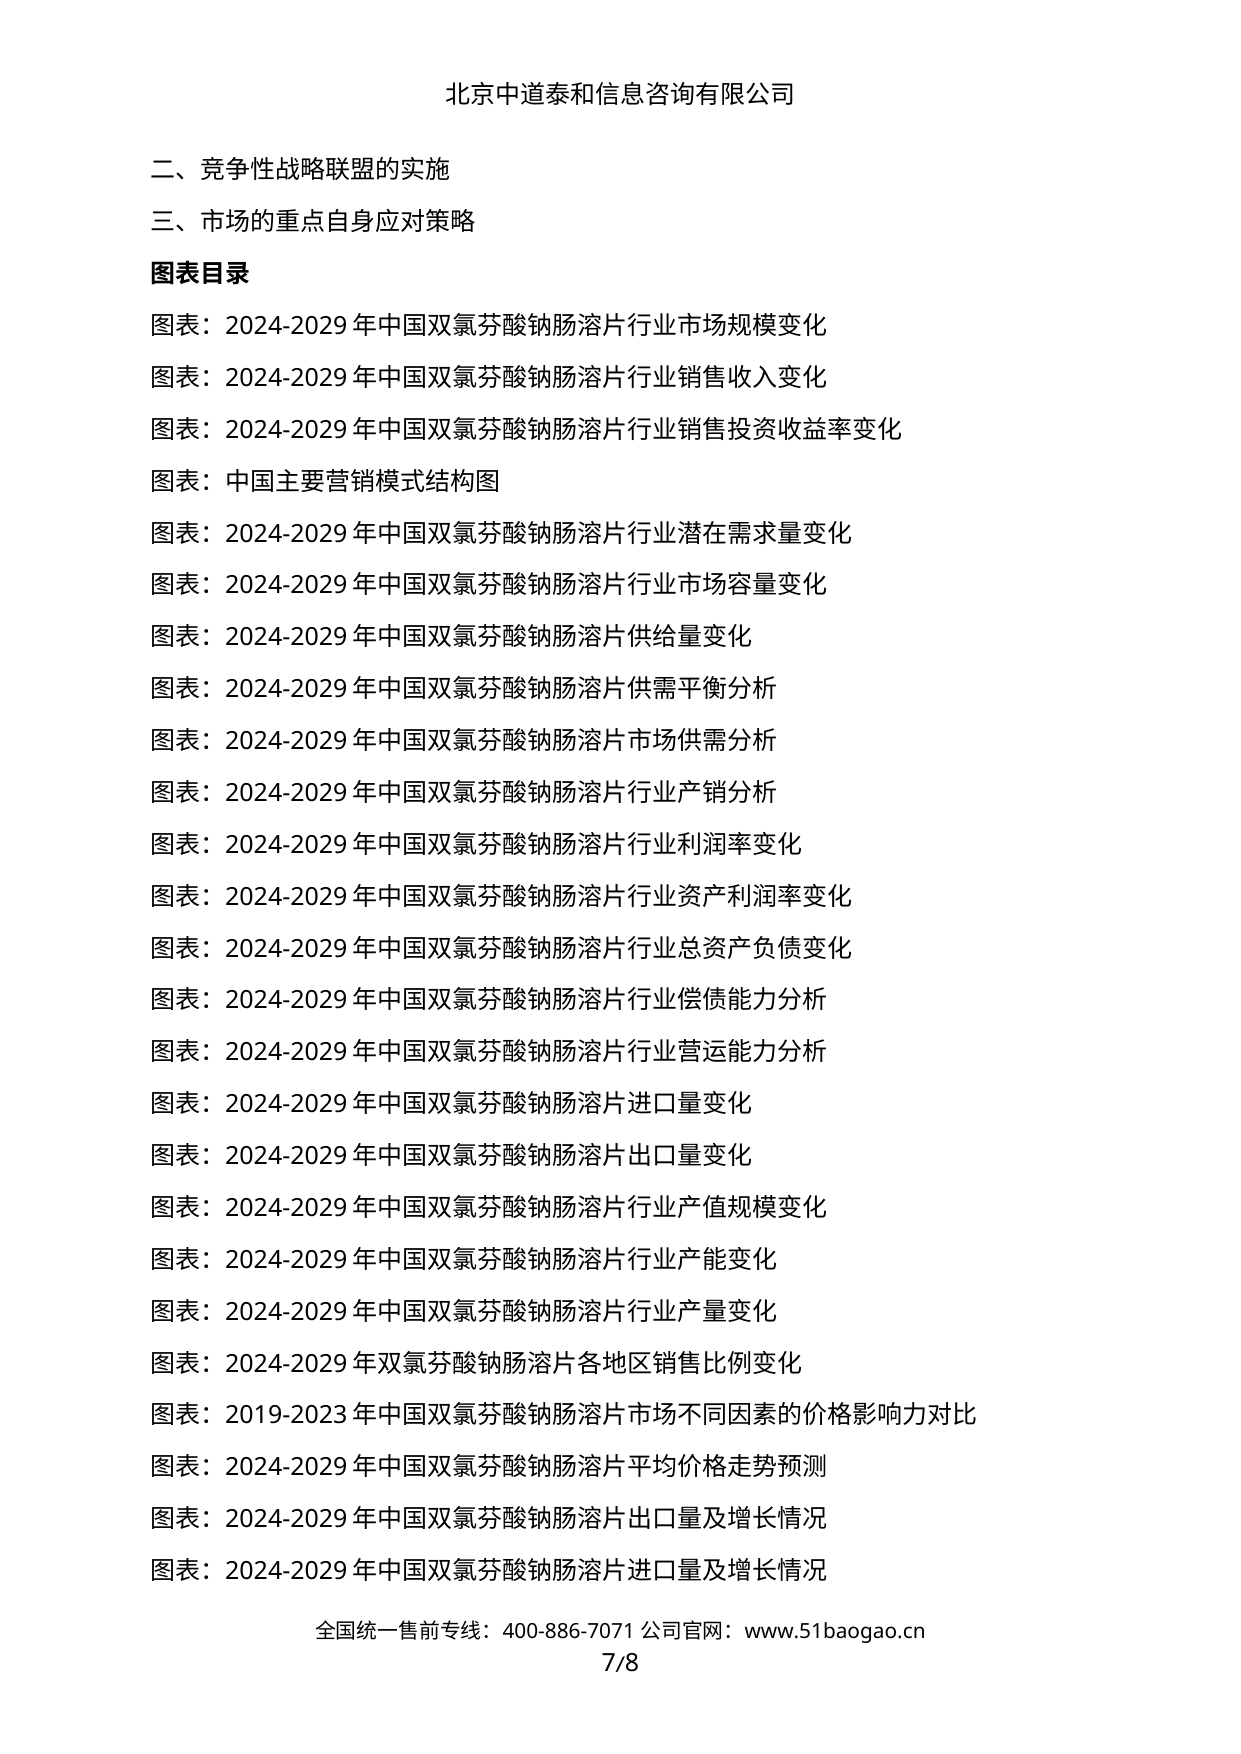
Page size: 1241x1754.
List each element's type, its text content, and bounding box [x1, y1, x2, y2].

text 图表：2024-2029年中国双氯芬酸钠肠溶片行业潜在需求量变化 [150, 513, 1090, 549]
text 图表：2024-2029年中国双氯芬酸钠肠溶片行业营运能力分析 [150, 1032, 1090, 1068]
text 三、市场的重点自身应对策略 [150, 202, 1090, 238]
text 图表：2024-2029年中国双氯芬酸钠肠溶片供给量变化 [150, 617, 1090, 653]
text 图表：2024-2029年中国双氯芬酸钠肠溶片行业销售收入变化 [150, 357, 1090, 394]
text 图表：2024-2029年中国双氯芬酸钠肠溶片行业产能变化 [150, 1239, 1090, 1276]
text 图表：2019-2023年中国双氯芬酸钠肠溶片市场不同因素的价格影响力对比 [150, 1395, 1090, 1431]
text 图表：2024-2029年中国双氯芬酸钠肠溶片进口量及增长情况 [150, 1551, 1090, 1587]
text 图表：中国主要营销模式结构图 [150, 461, 1090, 497]
text 图表：2024-2029年中国双氯芬酸钠肠溶片行业偿债能力分析 [150, 980, 1090, 1016]
text 图表：2024-2029年中国双氯芬酸钠肠溶片平均价格走势预测 [150, 1447, 1090, 1483]
text 图表：2024-2029年中国双氯芬酸钠肠溶片行业销售投资收益率变化 [150, 409, 1090, 446]
text 图表：2024-2029年中国双氯芬酸钠肠溶片行业利润率变化 [150, 824, 1090, 861]
text 图表：2024-2029年双氯芬酸钠肠溶片各地区销售比例变化 [150, 1343, 1090, 1379]
text 图表目录 [150, 254, 1090, 290]
text 图表：2024-2029年中国双氯芬酸钠肠溶片行业产销分析 [150, 772, 1090, 809]
text 图表：2024-2029年中国双氯芬酸钠肠溶片行业产值规模变化 [150, 1187, 1090, 1224]
text 图表：2024-2029年中国双氯芬酸钠肠溶片进口量变化 [150, 1084, 1090, 1120]
text 图表：2024-2029年中国双氯芬酸钠肠溶片行业产量变化 [150, 1291, 1090, 1327]
text 图表：2024-2029年中国双氯芬酸钠肠溶片行业资产利润率变化 [150, 876, 1090, 912]
text 图表：2024-2029年中国双氯芬酸钠肠溶片行业市场规模变化 [150, 306, 1090, 342]
text 图表：2024-2029年中国双氯芬酸钠肠溶片供需平衡分析 [150, 669, 1090, 705]
text 二、竞争性战略联盟的实施 [150, 150, 1090, 186]
text 图表：2024-2029年中国双氯芬酸钠肠溶片出口量变化 [150, 1136, 1090, 1172]
text 图表：2024-2029年中国双氯芬酸钠肠溶片行业总资产负债变化 [150, 928, 1090, 964]
text 图表：2024-2029年中国双氯芬酸钠肠溶片行业市场容量变化 [150, 565, 1090, 601]
text 图表：2024-2029年中国双氯芬酸钠肠溶片出口量及增长情况 [150, 1499, 1090, 1535]
text 图表：2024-2029年中国双氯芬酸钠肠溶片市场供需分析 [150, 721, 1090, 757]
